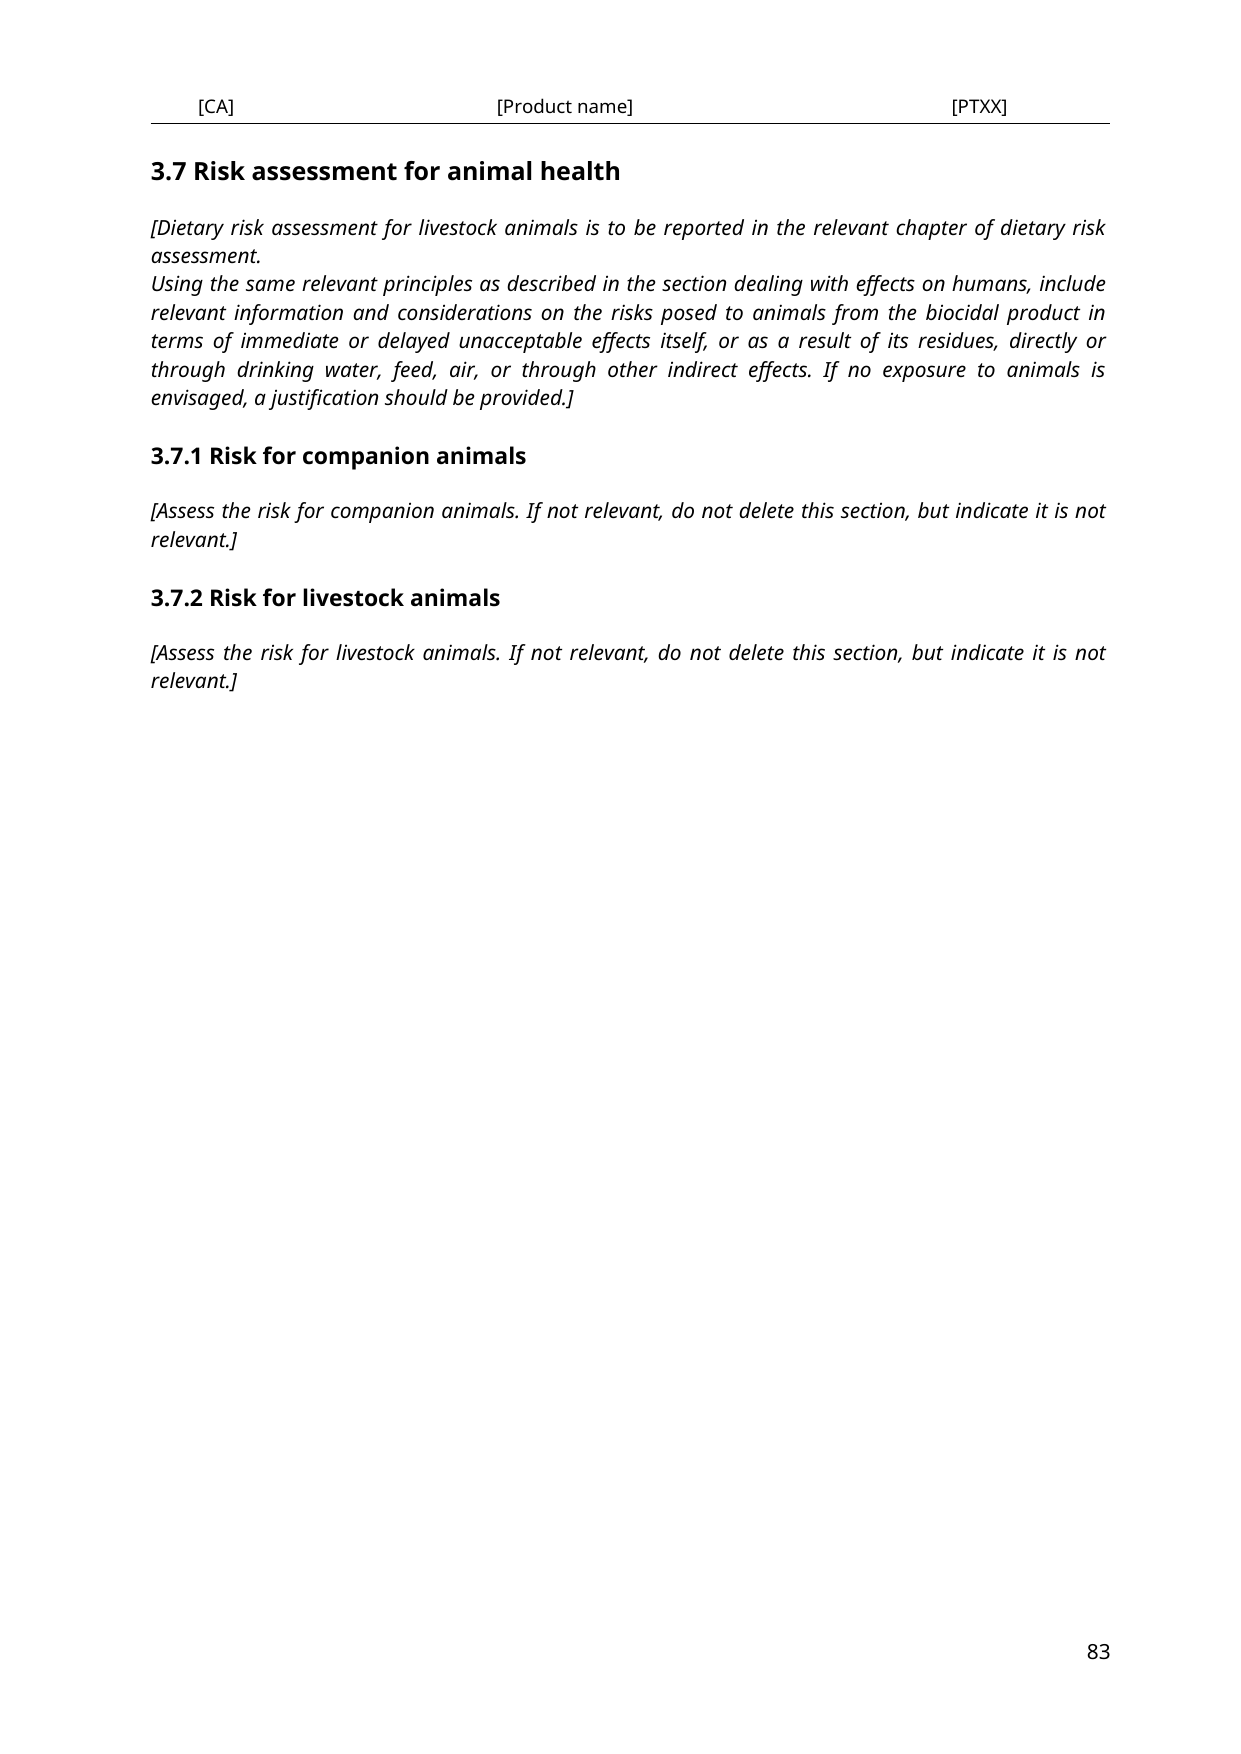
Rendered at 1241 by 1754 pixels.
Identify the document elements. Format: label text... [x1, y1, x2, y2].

subtitle Risk for livestock animals [151, 582, 1110, 613]
subtitle Risk for companion animals [151, 440, 1110, 471]
text [Assess the risk for companion animals. If not relevant, do not delete this section, but indicate it is not relevant.] [151, 496, 1110, 553]
text [Assess the risk for livestock animals. If not relevant, do not delete this section, but indicate it is not relevant.] [151, 638, 1110, 695]
text [Dietary risk assessment for livestock animals is to be reported in the relevant chapter of dietary risk assessment. [151, 213, 1110, 269]
text Using the same relevant principles as described in the section dealing with effects on humans, include relevant information and considerations on the risks posed to animals from the biocidal product in terms of immediate or delayed unacceptable effects itself, or as a result of its residues, directly or through drinking water, feed, air, or through other indirect effects. If no exposure to animals is envisaged, a justification should be provided.] [151, 269, 1110, 412]
subtitle Risk assessment for animal health [151, 153, 1110, 188]
